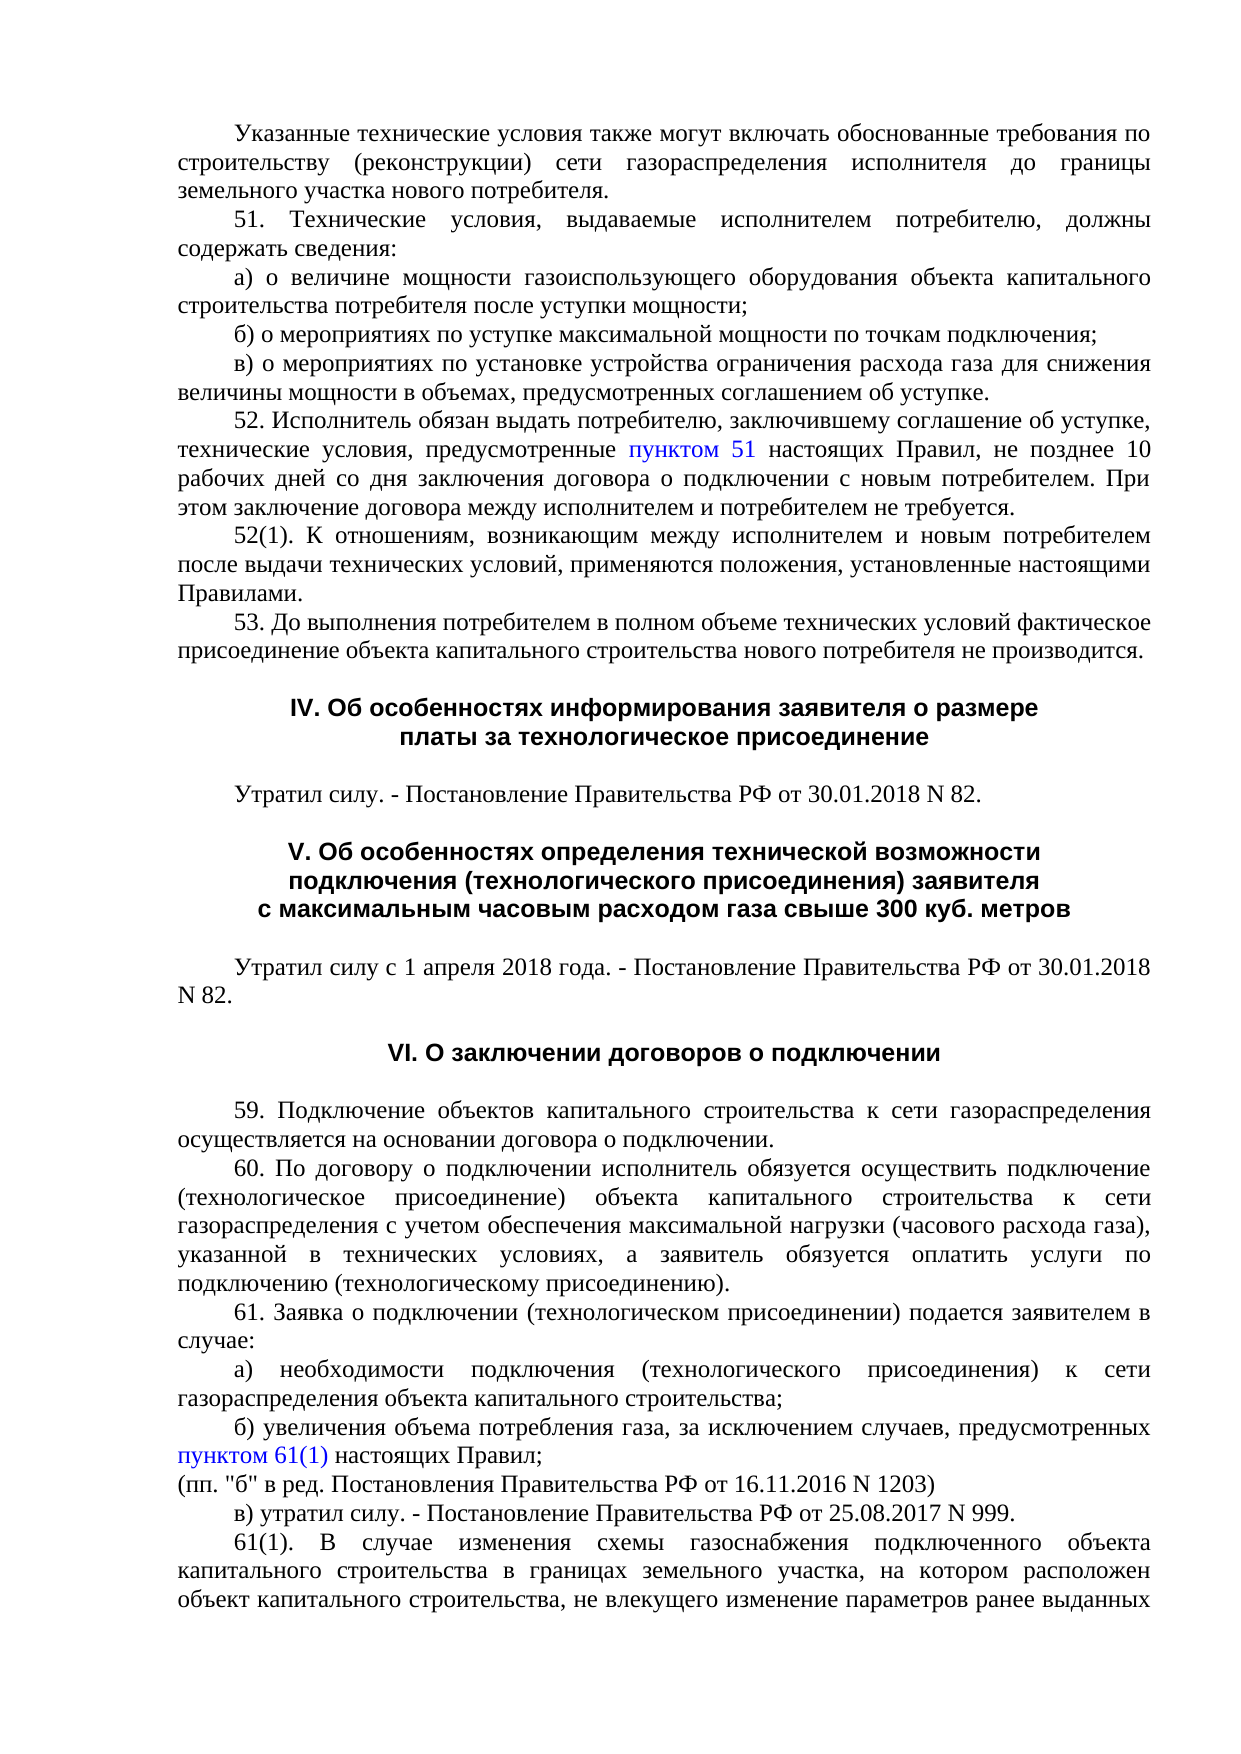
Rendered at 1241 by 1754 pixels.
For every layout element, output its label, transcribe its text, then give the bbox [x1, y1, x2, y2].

text б) о мероприятиях по уступке максимальной мощности по точкам подключения; [177, 319, 1152, 348]
text в) о мероприятиях по установке устройства ограничения расхода газа для снижения величины мощности в объемах, предусмотренных соглашением об уступке. [177, 348, 1152, 406]
text подключения (технологического присоединения) заявителя [177, 866, 1152, 894]
text 60. По договору о подключении исполнитель обязуется осуществить подключение (технологическое присоединение) объекта капитального строительства к сети газораспределения с учетом обеспечения максимальной нагрузки (часового расхода газа), указанной в технических условиях, а заявитель обязуется оплатить услуги по подключению (технологическому присоединению). [177, 1153, 1152, 1297]
text Указанные технические условия также могут включать обоснованные требования по строительству (реконструкции) сети газораспределения исполнителя до границы земельного участка нового потребителя. [177, 118, 1152, 204]
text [177, 1527, 1152, 1613]
text а) необходимости подключения (технологического присоединения) к сети газораспределения объекта капитального строительства; [177, 1354, 1152, 1412]
text а) о величине мощности газоиспользующего оборудования объекта капитального строительства потребителя после уступки мощности; [177, 262, 1152, 319]
text платы за технологическое присоединение [177, 722, 1152, 751]
text 61. Заявка о подключении (технологическом присоединении) подается заявителем в случае: [177, 1297, 1152, 1354]
text 59. Подключение объектов капитального строительства к сети газораспределения осуществляется на основании договора о подключении. [177, 1096, 1152, 1153]
text в) утратил силу. - Постановление Правительства РФ от 25.08.2017 N 999. [177, 1498, 1152, 1527]
text 51. Технические условия, выдаваемые исполнителем потребителю, должны содержать сведения: [177, 204, 1152, 262]
text VI. О заключении договоров о подключении [177, 1038, 1152, 1067]
text V. Об особенностях определения технической возможности [177, 837, 1152, 866]
text Утратил силу. - Постановление Правительства РФ от 30.01.2018 N 82. [177, 779, 1152, 808]
text 52. Исполнитель обязан выдать потребителю, заключившему соглашение об уступке, технические условия, предусмотренные пунктом 51 настоящих Правил, не позднее 10 рабочих дней со дня заключения договора о подключении с новым потребителем. При этом заключение договора между исполнителем и потребителем не требуется. [177, 406, 1152, 521]
text IV. Об особенностях информирования заявителя о размере [177, 693, 1152, 722]
text 52(1). К отношениям, возникающим между исполнителем и новым потребителем после выдачи технических условий, применяются положения, установленные настоящими Правилами. [177, 521, 1152, 607]
text б) увеличения объема потребления газа, за исключением случаев, предусмотренных пунктом 61(1) настоящих Правил; [177, 1412, 1152, 1469]
text Утратил силу с 1 апреля 2018 года. - Постановление Правительства РФ от 30.01.2018 N 82. [177, 952, 1152, 1009]
text (пп. "б" в ред. Постановления Правительства РФ от 16.11.2016 N 1203) [177, 1469, 1152, 1498]
text 53. До выполнения потребителем в полном объеме технических условий фактическое присоединение объекта капитального строительства нового потребителя не производится. [177, 607, 1152, 664]
text с максимальным часовым расходом газа свыше 300 куб. метров [177, 894, 1152, 923]
